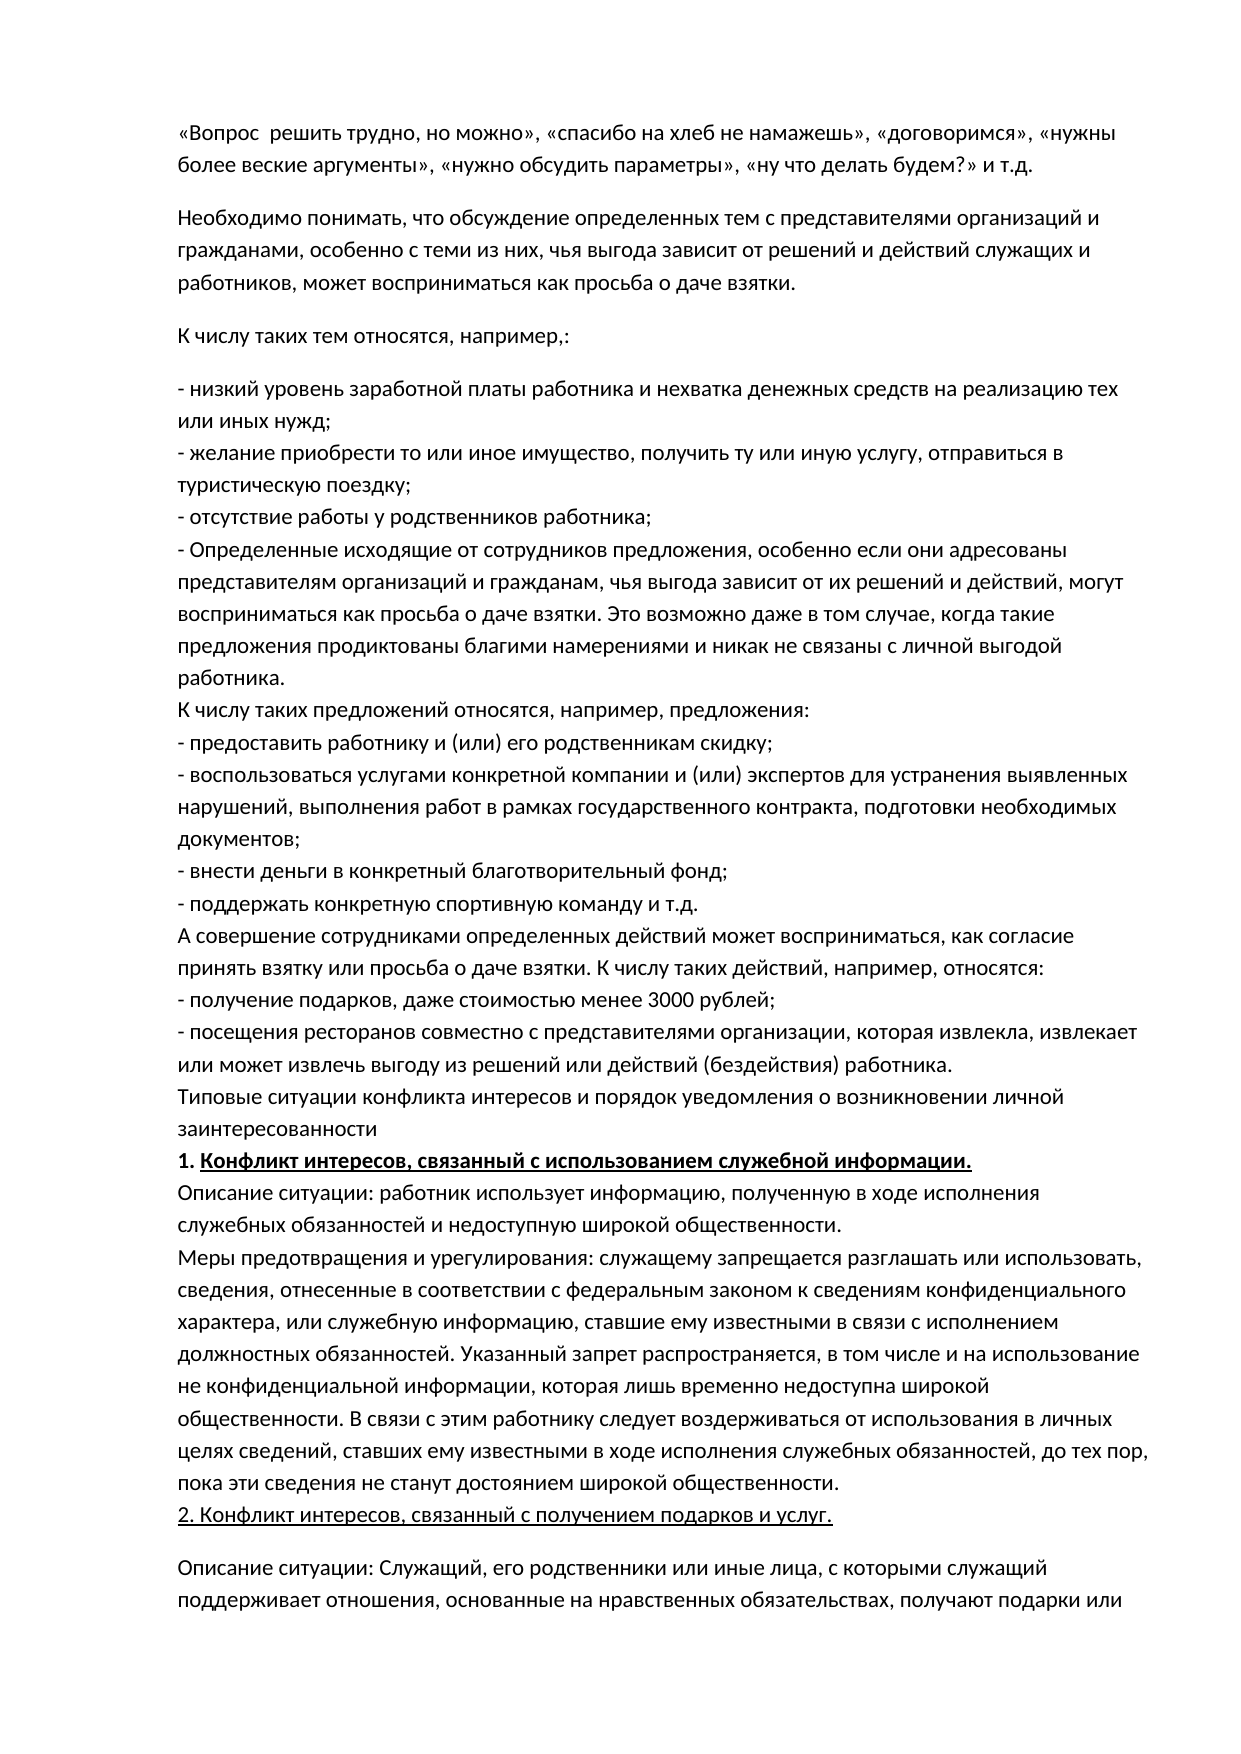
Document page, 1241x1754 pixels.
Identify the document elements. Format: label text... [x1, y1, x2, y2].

text - получение подарков, даже стоимостью менее 3000 рублей; [177, 985, 1152, 1013]
text 1. Конфликт интересов, связанный с использованием служебной информации. [177, 1146, 1152, 1174]
text - посещения ресторанов совместно с представителями организации, которая извлекла, извлекает или может извлечь выгоду из решений или действий (бездействия) работника. [177, 1017, 1152, 1078]
text К числу таких предложений относятся, например, предложения: [177, 696, 1152, 724]
text - воспользоваться услугами конкретной компании и (или) экспертов для устранения выявленных нарушений, выполнения работ в рамках государственного контракта, подготовки необходимых документов; [177, 760, 1152, 852]
text Меры предотвращения и урегулирования: служащему запрещается разглашать или использовать, сведения, отнесенные в соответствии с федеральным законом к сведениям конфиденциального характера, или служебную информацию, ставшие ему известными в связи с исполнением должностных обязанностей. Указанный запрет распространяется, в том числе и на использование не конфиденциальной информации, которая лишь временно недоступна широкой общественности. В связи с этим работнику следует воздерживаться от использования в личных целях сведений, ставших ему известными в ходе исполнения служебных обязанностей, до тех пор, пока эти сведения не станут достоянием широкой общественности. [177, 1243, 1152, 1496]
text - предоставить работнику и (или) его родственникам скидку; [177, 728, 1152, 756]
text - поддержать конкретную спортивную команду и т.д. [177, 889, 1152, 917]
text Описание ситуации: работник использует информацию, полученную в ходе исполнения служебных обязанностей и недоступную широкой общественности. [177, 1178, 1152, 1239]
text А совершение сотрудниками определенных действий может восприниматься, как согласие принять взятку или просьба о даче взятки. К числу таких действий, например, относятся: [177, 921, 1152, 981]
text Необходимо понимать, что обсуждение определенных тем с представителями организаций и гражданами, особенно с теми из них, чья выгода зависит от решений и действий служащих и работников, может восприниматься как просьба о даче взятки. [177, 203, 1152, 296]
text Типовые ситуации конфликта интересов и порядок уведомления о возникновении личной заинтересованности [177, 1082, 1152, 1142]
text - низкий уровень заработной платы работника и нехватка денежных средств на реализацию тех или иных нужд; [177, 374, 1152, 434]
text - внести деньги в конкретный благотворительный фонд; [177, 857, 1152, 884]
text - желание приобрести то или иное имущество, получить ту или иную услугу, отправиться в туристическую поездку; [177, 438, 1152, 498]
text - Определенные исходящие от сотрудников предложения, особенно если они адресованы представителям организаций и гражданам, чья выгода зависит от их решений и действий, могут восприниматься как просьба о даче взятки. Это возможно даже в том случае, когда такие предложения продиктованы благими намерениями и никак не связаны с личной выгодой работника. [177, 535, 1152, 691]
text «Вопрос решить трудно, но можно», «спасибо на хлеб не намажешь», «договоримся», «нужны более веские аргументы», «нужно обсудить параметры», «ну что делать будем?» и т.д. [177, 118, 1152, 178]
text - отсутствие работы у родственников работника; [177, 502, 1152, 531]
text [177, 1553, 1152, 1613]
text К числу таких тем относятся, например,: [177, 321, 1152, 349]
text 2. Конфликт интересов, связанный с получением подарков и услуг. [177, 1500, 1152, 1528]
